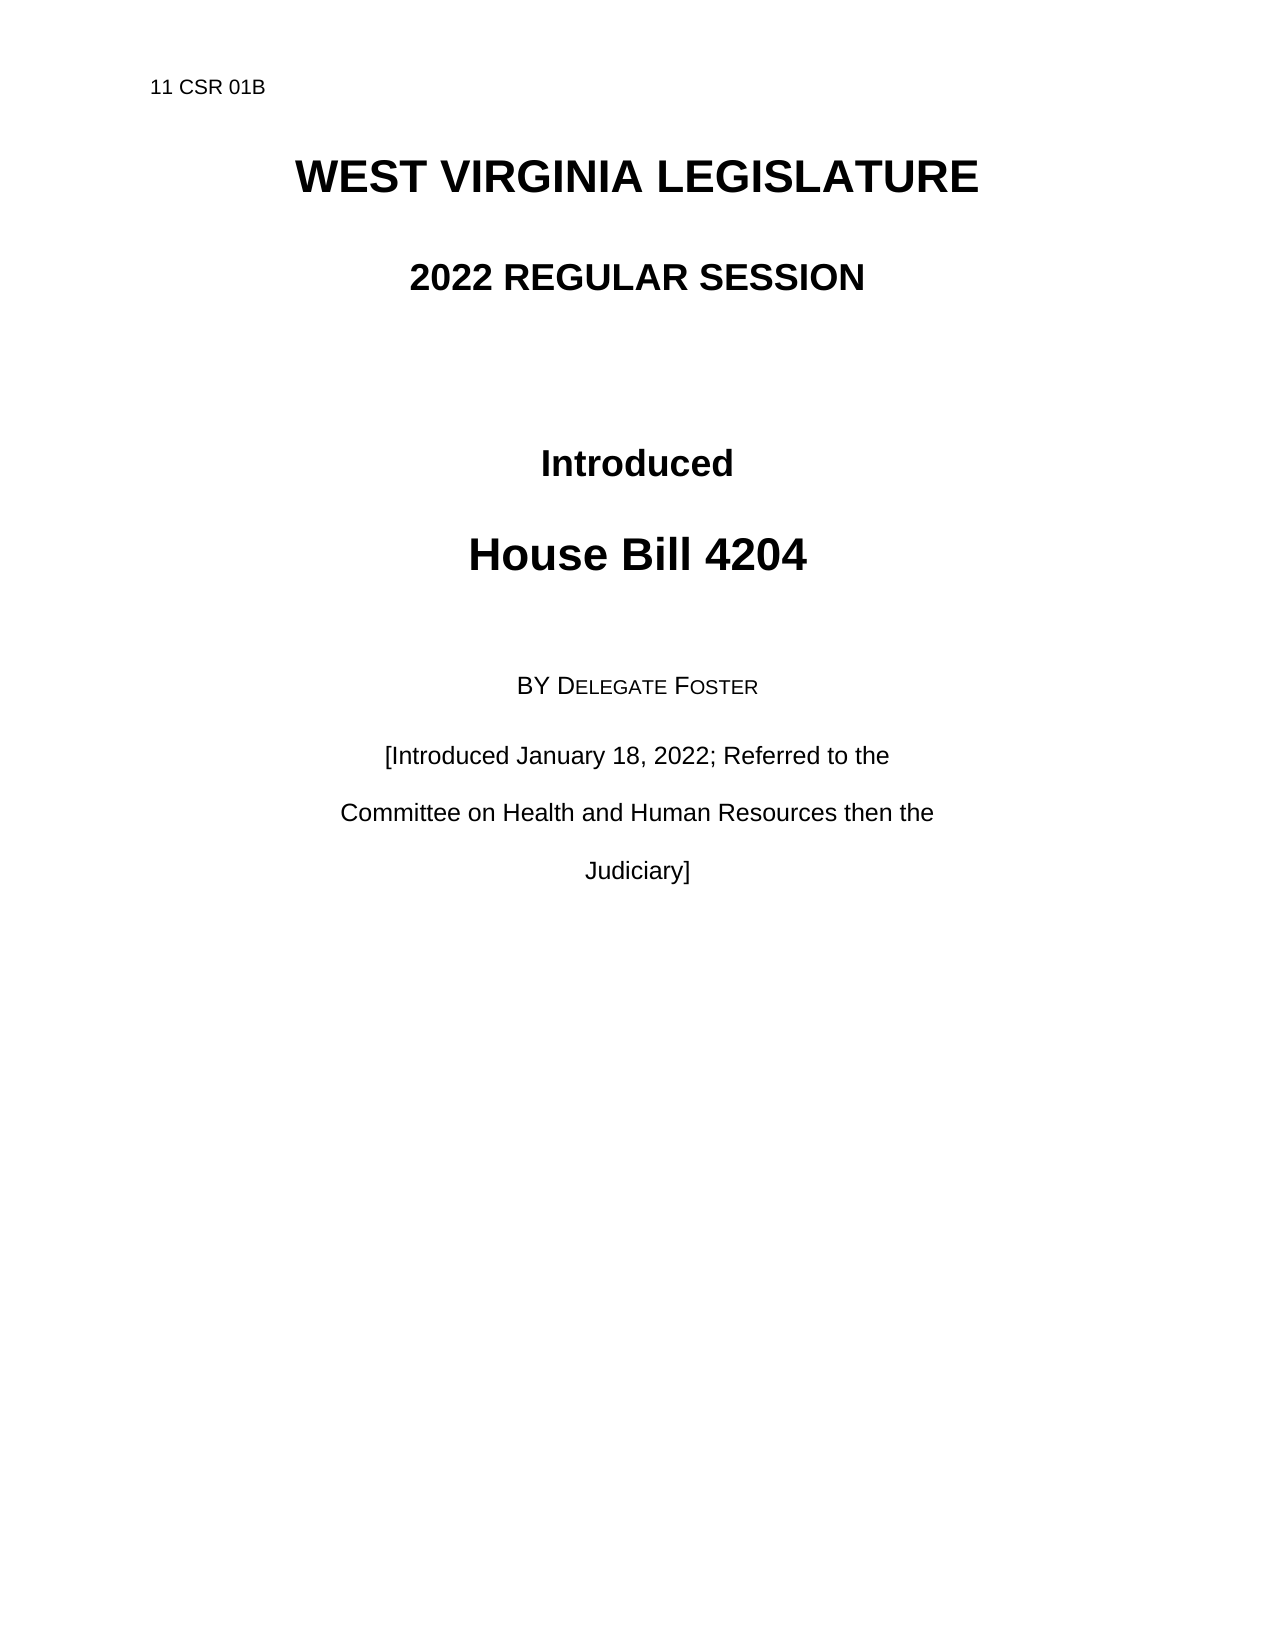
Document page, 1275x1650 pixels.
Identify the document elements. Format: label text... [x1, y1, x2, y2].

title Introduced [150, 442, 1125, 485]
text BY Delegate Foster [337, 671, 937, 699]
text [] [337, 741, 937, 884]
title WEST VIRGINIA LEGISLATURE [150, 150, 1125, 203]
title 2022 REGULAR SESSION [150, 255, 1125, 298]
text House Bill 4204 [150, 528, 1125, 581]
